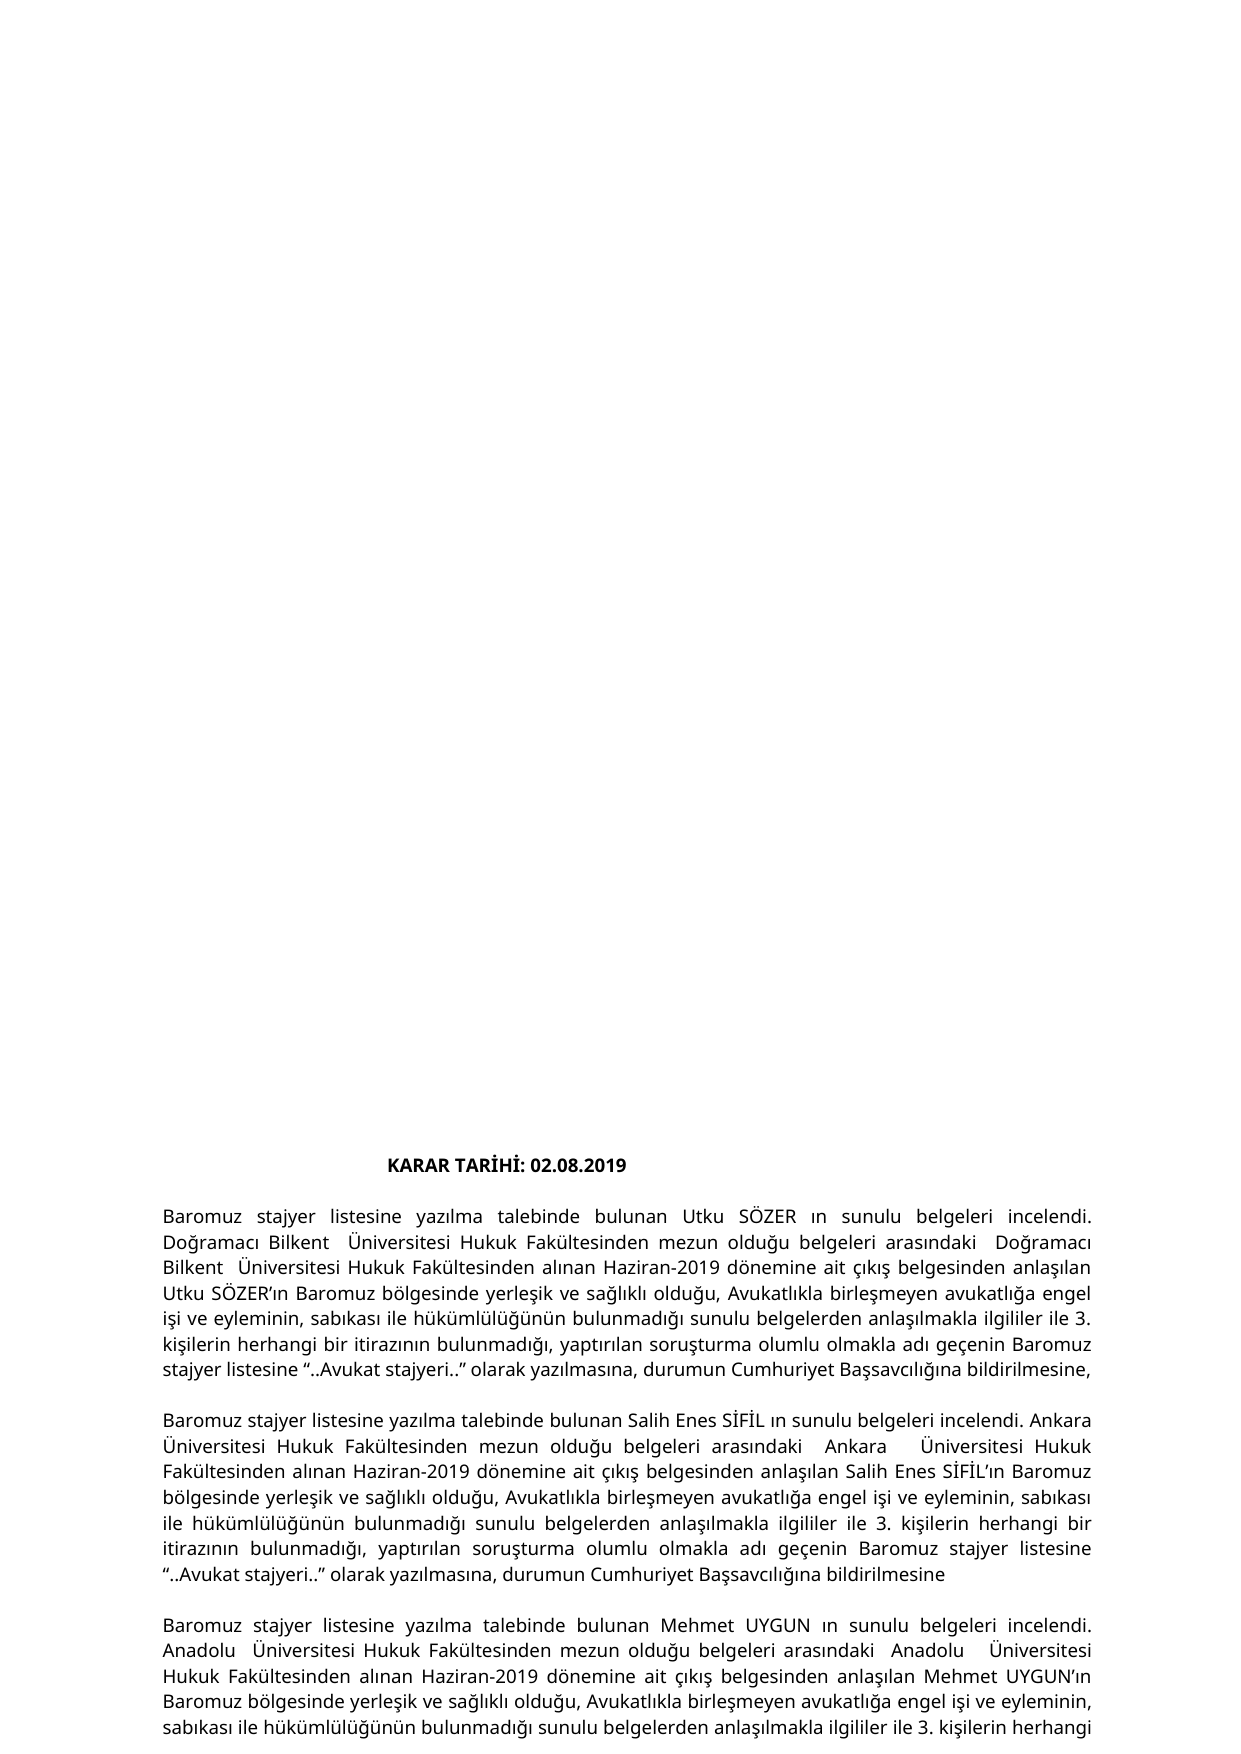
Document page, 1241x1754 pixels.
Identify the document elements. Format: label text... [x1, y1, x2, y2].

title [162, 1612, 1093, 1739]
title KARAR TARİHİ: 02.08.2019 [162, 1152, 1093, 1178]
title Baromuz stajyer listesine yazılma talebinde bulunan Salih Enes SİFİL ın sunulu belgeleri incelendi. Ankara Üniversitesi Hukuk Fakültesinden mezun olduğu belgeleri arasındaki Ankara Üniversitesi Hukuk Fakültesinden alınan Haziran-2019 dönemine ait çıkış belgesinden anlaşılan Salih Enes SİFİL’ın Baromuz bölgesinde yerleşik ve sağlıklı olduğu, Avukatlıkla birleşmeyen avukatlığa engel işi ve eyleminin, sabıkası ile hükümlülüğünün bulunmadığı sunulu belgelerden anlaşılmakla ilgililer ile 3. kişilerin herhangi bir itirazının bulunmadığı, yaptırılan soruşturma olumlu olmakla adı geçenin Baromuz stajyer listesine “..Avukat stajyeri..” olarak yazılmasına, durumun Cumhuriyet Başsavcılığına bildirilmesine [162, 1408, 1093, 1586]
title Baromuz stajyer listesine yazılma talebinde bulunan Utku SÖZER ın sunulu belgeleri incelendi. Doğramacı Bilkent Üniversitesi Hukuk Fakültesinden mezun olduğu belgeleri arasındaki Doğramacı Bilkent Üniversitesi Hukuk Fakültesinden alınan Haziran-2019 dönemine ait çıkış belgesinden anlaşılan Utku SÖZER’ın Baromuz bölgesinde yerleşik ve sağlıklı olduğu, Avukatlıkla birleşmeyen avukatlığa engel işi ve eyleminin, sabıkası ile hükümlülüğünün bulunmadığı sunulu belgelerden anlaşılmakla ilgililer ile 3. kişilerin herhangi bir itirazının bulunmadığı, yaptırılan soruşturma olumlu olmakla adı geçenin Baromuz stajyer listesine “..Avukat stajyeri..” olarak yazılmasına, durumun Cumhuriyet Başsavcılığına bildirilmesine, [162, 1203, 1093, 1382]
